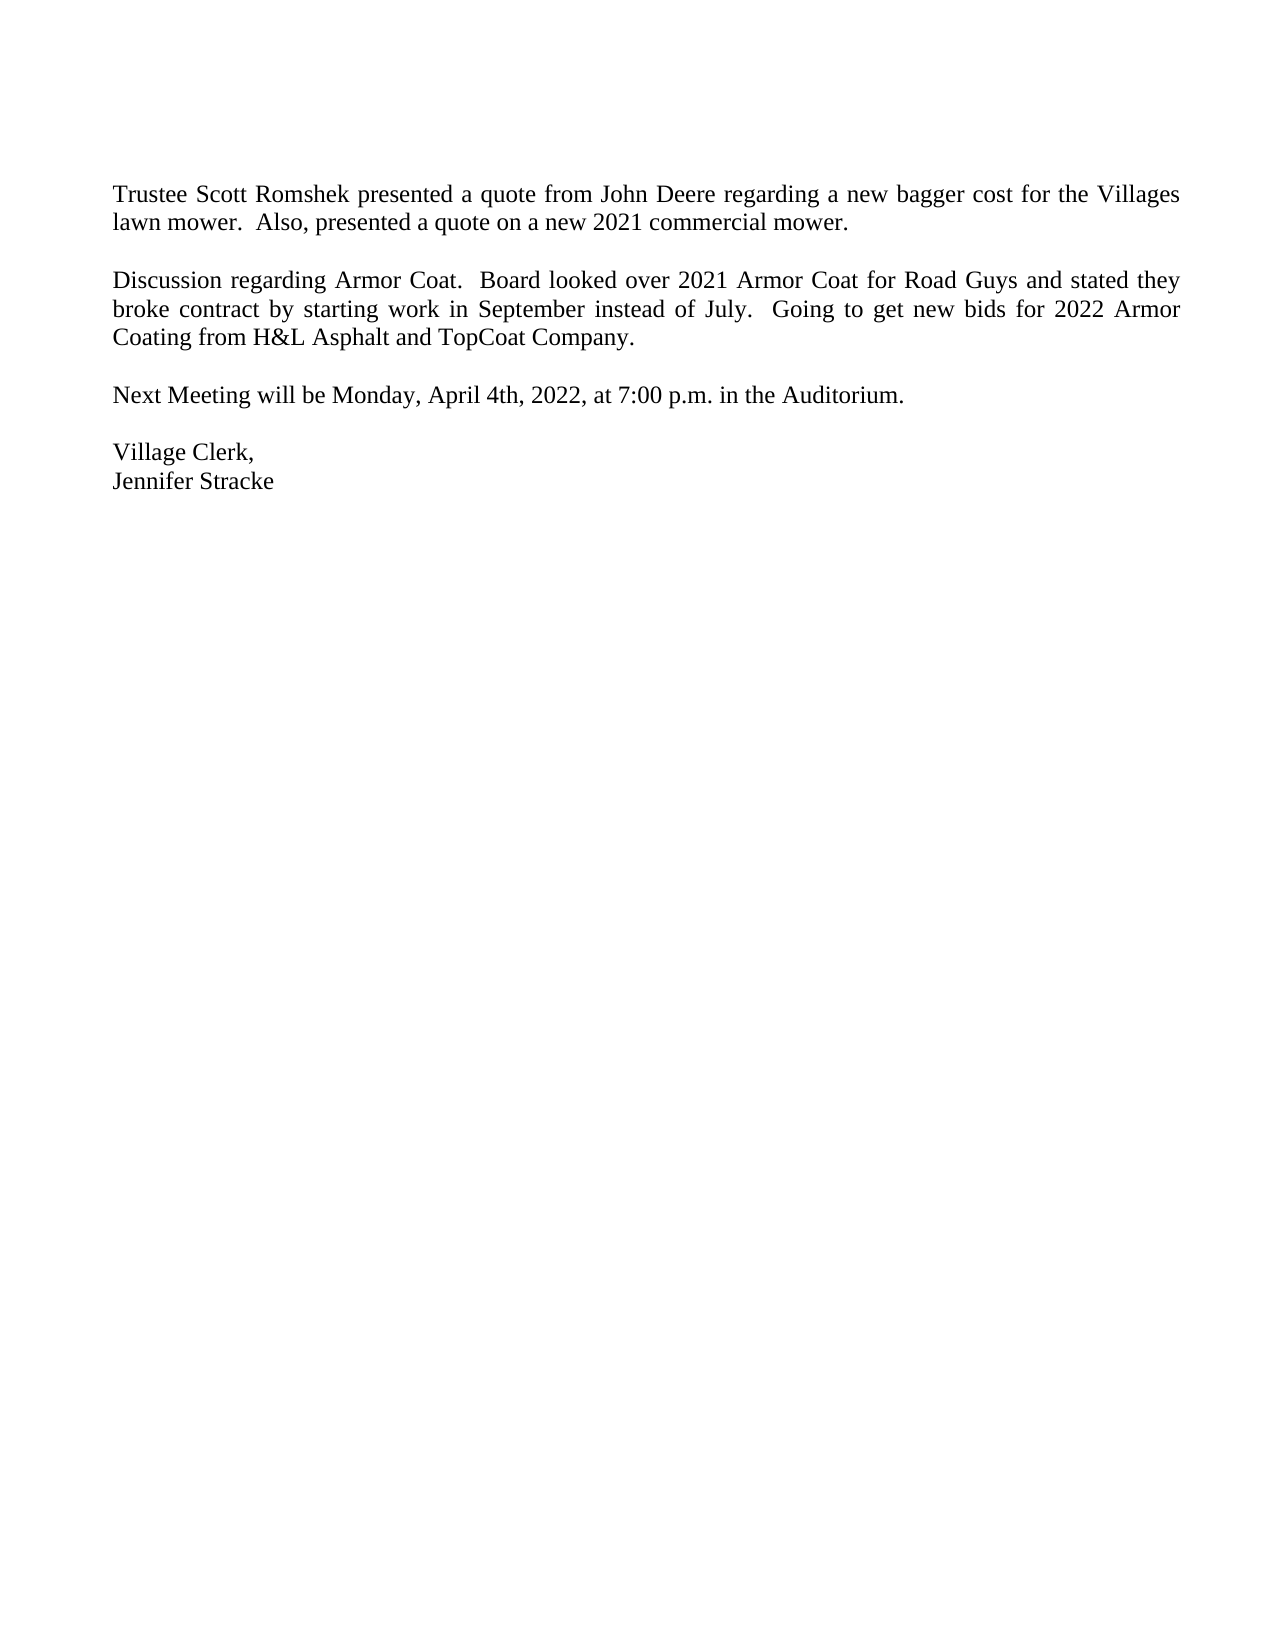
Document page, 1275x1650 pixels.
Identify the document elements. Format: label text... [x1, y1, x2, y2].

text Discussion regarding Armor Coat. Board looked over 2021 Armor Coat for Road Guys and stated they broke contract by starting work in September instead of July. Going to get new bids for 2022 Armor Coating from H&L Asphalt and TopCoat Company. [112, 265, 1181, 351]
text Village Clerk, [112, 437, 1181, 466]
text Jennifer Stracke [112, 466, 1181, 495]
text Trustee Scott Romshek presented a quote from John Deere regarding a new bagger cost for the Villages lawn mower. Also, presented a quote on a new 2021 commercial mower. [112, 179, 1181, 236]
text Next Meeting will be Monday, April 4th, 2022, at 7:00 p.m. in the Auditorium. [112, 380, 1181, 409]
